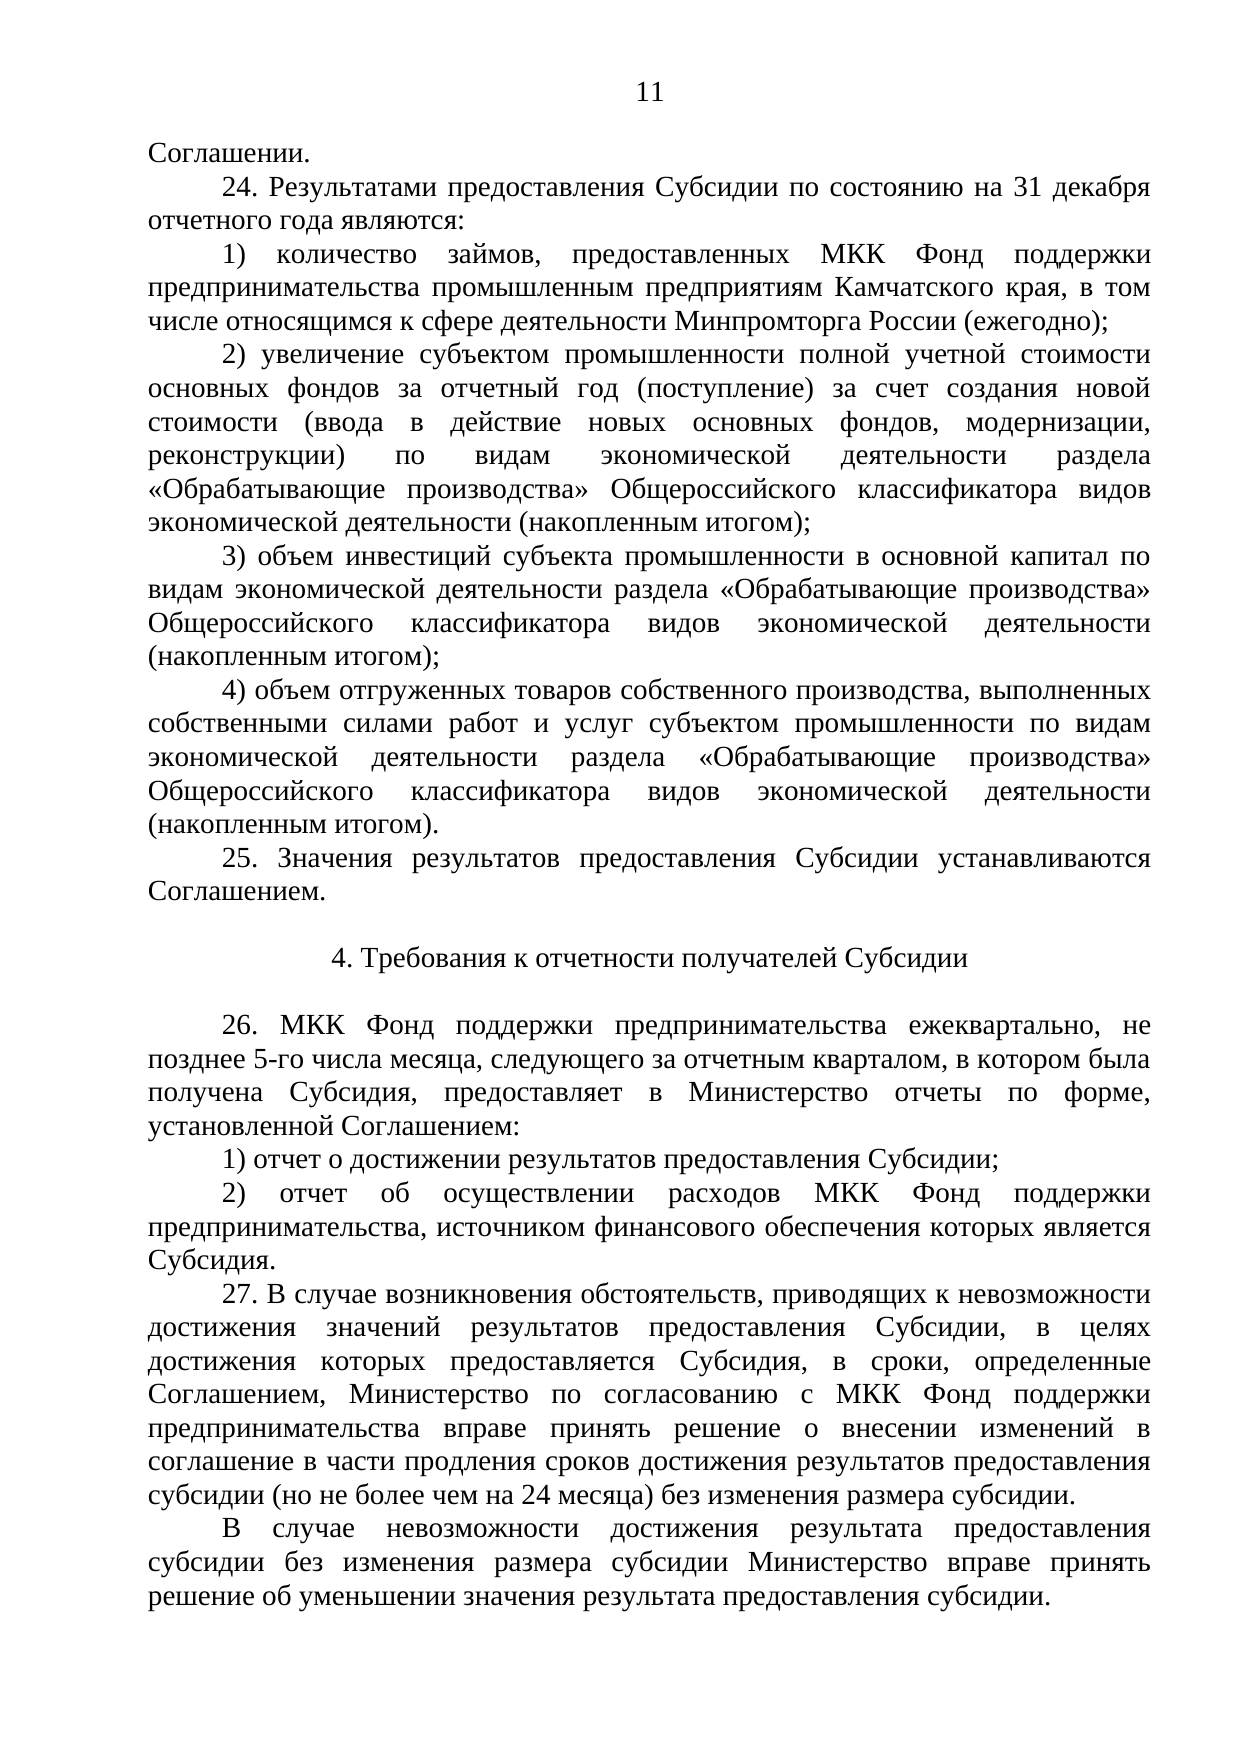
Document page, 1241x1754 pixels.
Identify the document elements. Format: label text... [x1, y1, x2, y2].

text 26. МКК Фонд поддержки предпринимательства ежеквартально, не позднее 5-го числа месяца, следующего за отчетным кварталом, в котором была получена Субсидия, предоставляет в Министерство отчеты по форме, установленной Соглашением: [148, 1007, 1152, 1142]
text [148, 135, 1152, 169]
text 1) отчет о достижении результатов предоставления Субсидии; [148, 1142, 1152, 1175]
text 2) увеличение субъектом промышленности полной учетной стоимости основных фондов за отчетный год (поступление) за счет создания новой стоимости (ввода в действие новых основных фондов, модернизации, реконструкции) по видам экономической деятельности раздела «Обрабатывающие производства» Общероссийского классификатора видов экономической деятельности (накопленным итогом); [148, 337, 1152, 538]
text 2) отчет об осуществлении расходов МКК Фонд поддержки предпринимательства, источником финансового обеспечения которых является Субсидия. [148, 1175, 1152, 1276]
text 27. В случае возникновения обстоятельств, приводящих к невозможности достижения значений результатов предоставления Субсидии, в целях достижения которых предоставляется Субсидия, в сроки, определенные Соглашением, Министерство по согласованию с МКК Фонд поддержки предпринимательства вправе принять решение о внесении изменений в соглашение в части продления сроков достижения результатов предоставления субсидии (но не более чем на 24 месяца) без изменения размера субсидии. [148, 1276, 1152, 1511]
text 4. Требования к отчетности получателей Субсидии [148, 940, 1152, 974]
text 1) количество займов, предоставленных МКК Фонд поддержки предпринимательства промышленным предприятиям Камчатского края, в том числе относящимся к сфере деятельности Минпромторга России (ежегодно); [148, 236, 1152, 337]
text 4) объем отгруженных товаров собственного производства, выполненных собственными силами работ и услуг субъектом промышленности по видам экономической деятельности раздела «Обрабатывающие производства» Общероссийского классификатора видов экономической деятельности (накопленным итогом). [148, 672, 1152, 840]
text 3) объем инвестиций субъекта промышленности в основной капитал по видам экономической деятельности раздела «Обрабатывающие производства» Общероссийского классификатора видов экономической деятельности (накопленным итогом); [148, 538, 1152, 672]
text В случае невозможности достижения результата предоставления субсидии без изменения размера субсидии Министерство вправе принять решение об уменьшении значения результата предоставления субсидии. [148, 1511, 1152, 1611]
text 25. Значения результатов предоставления Субсидии устанавливаются Соглашением. [148, 840, 1152, 907]
text 24. Результатами предоставления Субсидии по состоянию на 31 декабря отчетного года являются: [148, 169, 1152, 236]
